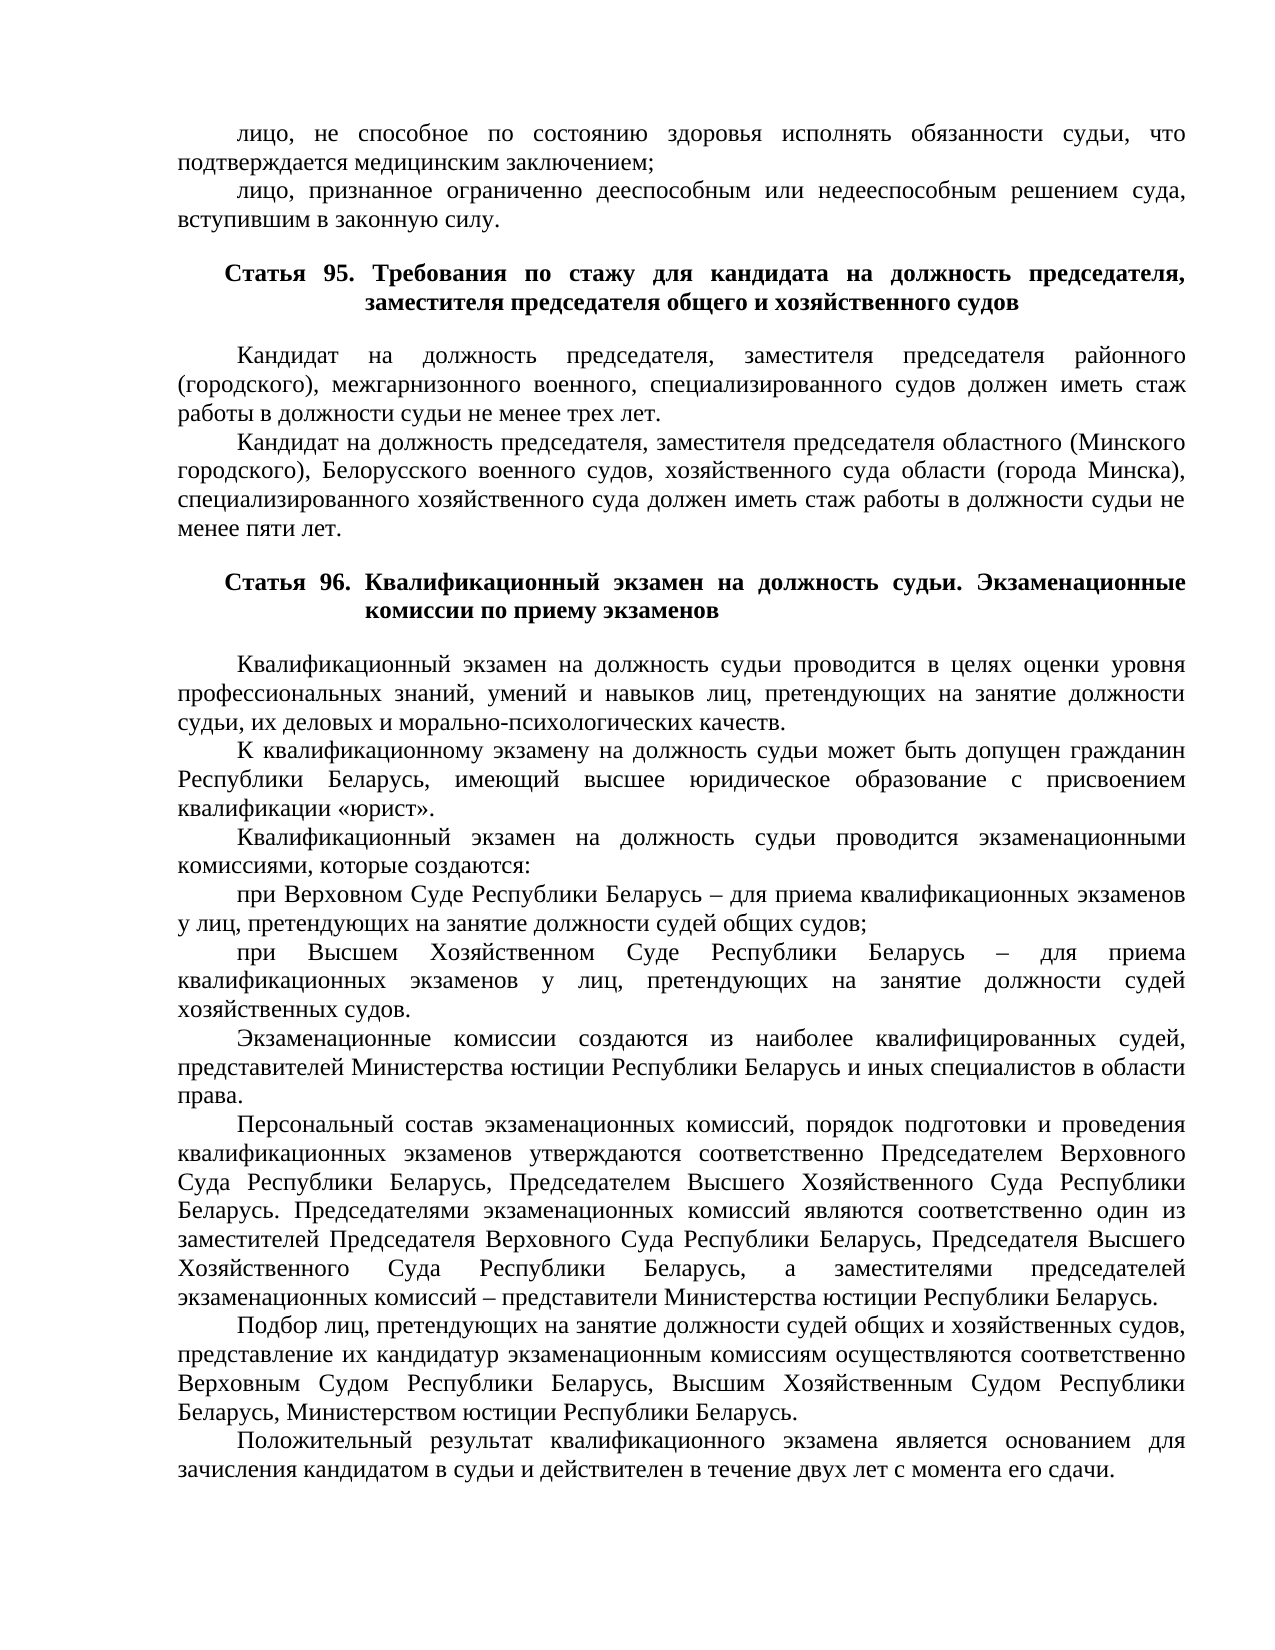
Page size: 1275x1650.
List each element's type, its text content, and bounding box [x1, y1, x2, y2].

text при Высшем Хозяйственном Суде Республики Беларусь – для приема квалификационных экзаменов у лиц, претендующих на занятие должности судей хозяйственных судов. [177, 937, 1186, 1023]
text Квалификационный экзамен на должность судьи проводится экзаменационными комиссиями, которые создаются: [177, 822, 1186, 879]
text Кандидат на должность председателя, заместителя председателя областного (Минского городского), Белорусского военного судов, хозяйственного суда области (города Минска), специализированного хозяйственного суда должен иметь стаж работы в должности судьи не менее пяти лет. [177, 427, 1186, 542]
text Персональный состав экзаменационных комиссий, порядок подготовки и проведения квалификационных экзаменов утверждаются соответственно Председателем Верховного Суда Республики Беларусь, Председателем Высшего Хозяйственного Суда Республики Беларусь. Председателями экзаменационных комиссий являются соответственно один из заместителей Председателя Верховного Суда Республики Беларусь, Председателя Высшего Хозяйственного Суда Республики Беларусь, а заместителями председателей экзаменационных комиссий – представители Министерства юстиции Республики Беларусь. [177, 1109, 1186, 1311]
text лицо, не способное по состоянию здоровья исполнять обязанности судьи, что подтверждается медицинским заключением; [177, 118, 1186, 176]
text Кандидат на должность председателя, заместителя председателя районного (городского), межгарнизонного военного, специализированного судов должен иметь стаж работы в должности судьи не менее трех лет. [177, 341, 1186, 427]
text К квалификационному экзамену на должность судьи может быть допущен гражданин Республики Беларусь, имеющий высшее юридическое образование с присвоением квалификации «юрист». [177, 736, 1186, 822]
text при Верховном Суде Республики Беларусь – для приема квалификационных экзаменов у лиц, претендующих на занятие должности судей общих судов; [177, 879, 1186, 937]
text лицо, признанное ограниченно дееспособным или недееспособным решением суда, вступившим в законную силу. [177, 176, 1186, 233]
text Экзаменационные комиссии создаются из наиболее квалифицированных судей, представителей Министерства юстиции Республики Беларусь и иных специалистов в области права. [177, 1023, 1186, 1109]
text Положительный результат квалификационного экзамена является основанием для зачисления кандидатом в судьи и действителен в течение двух лет с момента его сдачи. [177, 1426, 1186, 1483]
text Подбор лиц, претендующих на занятие должности судей общих и хозяйственных судов, представление их кандидатур экзаменационным комиссиям осуществляются соответственно Верховным Судом Республики Беларусь, Высшим Хозяйственным Судом Республики Беларусь, Министерством юстиции Республики Беларусь. [177, 1311, 1186, 1426]
text Квалификационный экзамен на должность судьи проводится в целях оценки уровня профессиональных знаний, умений и навыков лиц, претендующих на занятие должности судьи, их деловых и морально-психологических качеств. [177, 649, 1186, 736]
text Статья 96. Квалификационный экзамен на должность судьи. Экзаменационные комиссии по приему экзаменов [224, 567, 1186, 624]
text Статья 95. Требования по стажу для кандидата на должность председателя, заместителя председателя общего и хозяйственного судов [224, 258, 1186, 316]
